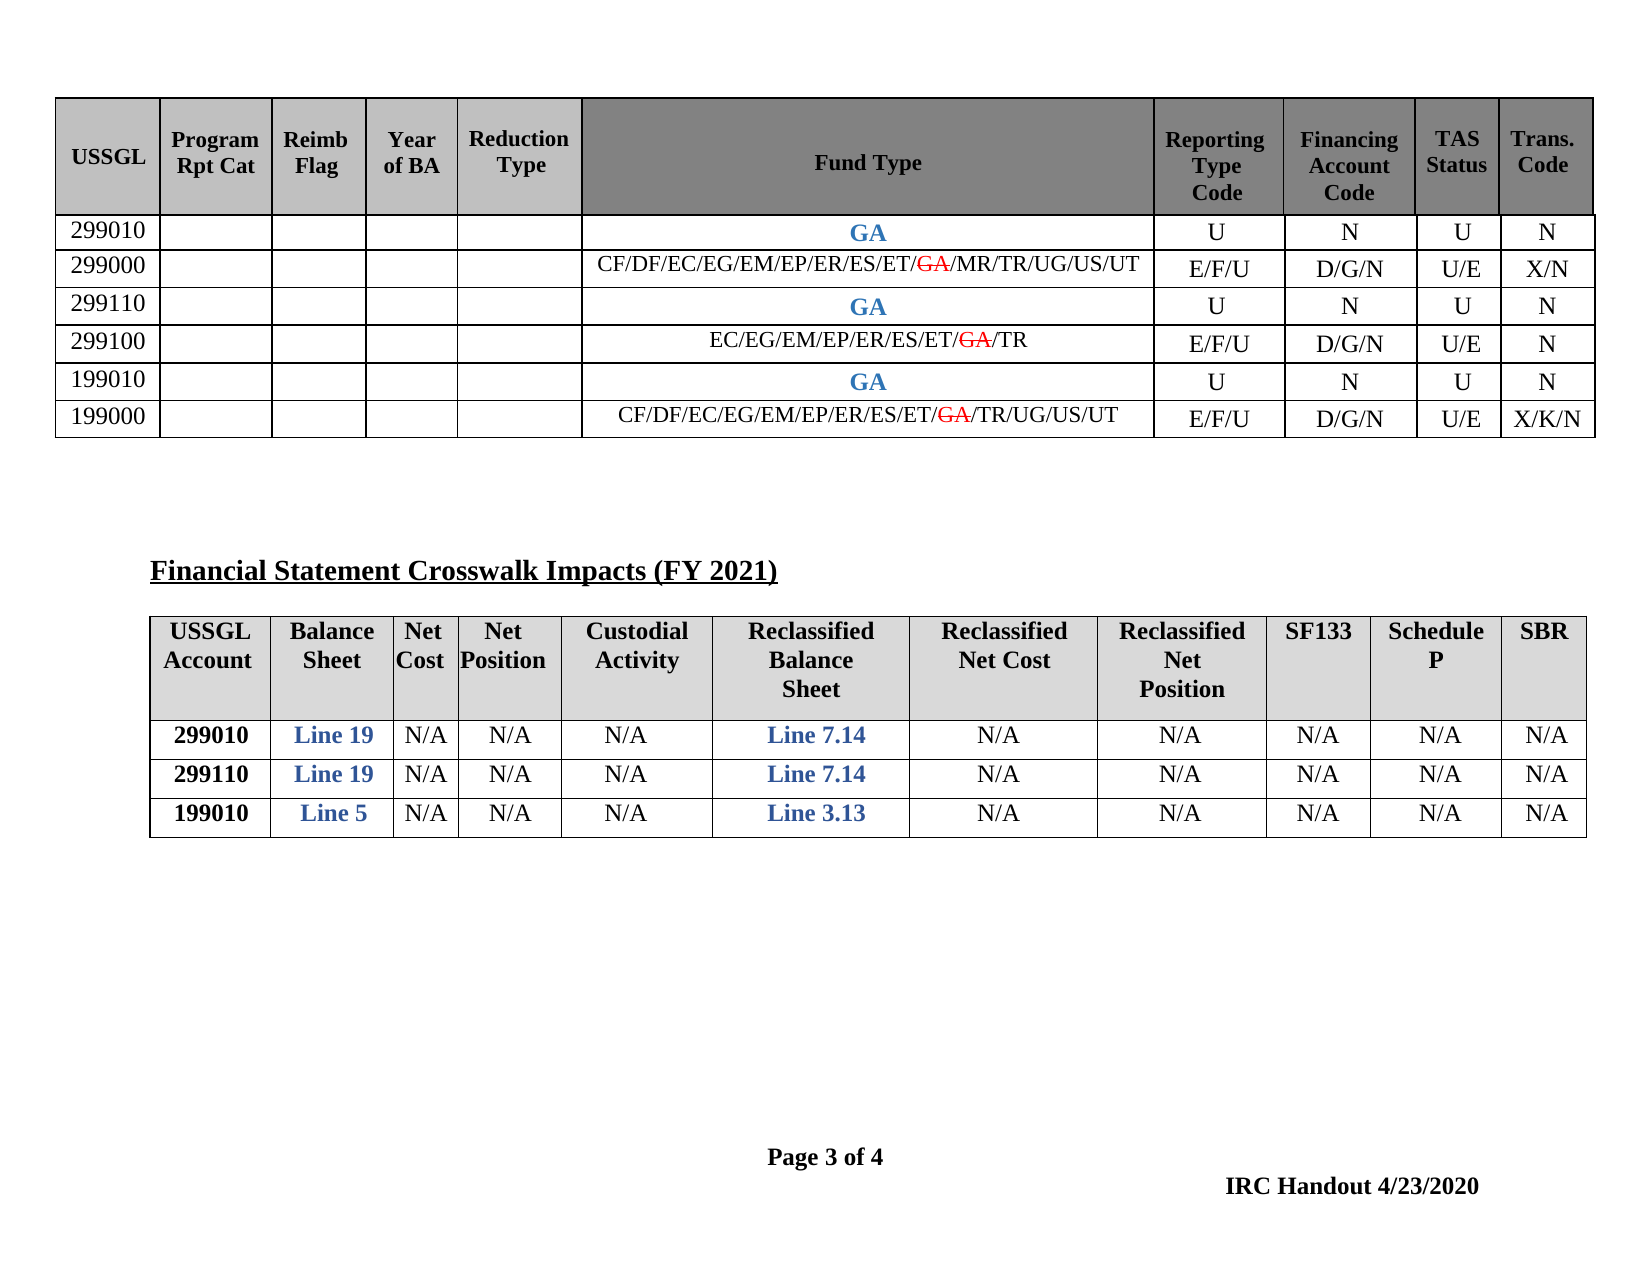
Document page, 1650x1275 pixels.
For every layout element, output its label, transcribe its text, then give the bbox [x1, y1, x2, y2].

table_cell 299100 [56, 326, 159, 362]
table_cell CF/DF/EC/EG/EM/EP/ER/ES/ET/GA/MR/TR/UG/US/UT [583, 251, 1153, 286]
table_cell [367, 401, 457, 437]
table_cell N [1286, 216, 1416, 249]
table_cell N/A [459, 721, 561, 759]
table_cell N [1502, 326, 1594, 362]
table_header Reclassified Balance Sheet [713, 617, 909, 720]
table_header Balance Sheet [271, 617, 393, 720]
table_cell D/G/N [1286, 251, 1416, 286]
table_cell N/A [1371, 721, 1501, 759]
table_header Schedule P [1371, 617, 1501, 720]
table_cell [161, 216, 271, 249]
table_cell N/A [1267, 760, 1370, 798]
table_cell [273, 401, 365, 437]
table_header SBR [1502, 617, 1586, 720]
table_header Fund Type [583, 99, 1153, 214]
table_cell U [1155, 288, 1284, 324]
table_cell U [1418, 364, 1500, 399]
table_cell D/G/N [1286, 401, 1416, 437]
table_cell E/F/U [1155, 401, 1284, 437]
table_cell [273, 364, 365, 399]
table_cell N/A [394, 721, 458, 759]
table_cell [458, 401, 581, 437]
table_header TAS Status [1416, 99, 1498, 214]
table_cell [161, 364, 271, 399]
table_cell N/A [459, 799, 561, 837]
table_header SF133 [1267, 617, 1370, 720]
table_cell U [1155, 216, 1284, 249]
table_cell N/A [394, 760, 458, 798]
table_cell N [1502, 216, 1594, 249]
table_cell Line 7.14 [713, 760, 909, 798]
table_cell 199010 [151, 799, 270, 837]
table_cell [458, 216, 581, 249]
table_cell N/A [1502, 760, 1586, 798]
table_cell N/A [1502, 799, 1586, 837]
table_cell E/F/U [1155, 326, 1284, 362]
table_cell N [1286, 364, 1416, 399]
table_cell U/E [1418, 251, 1500, 286]
table_cell N [1286, 288, 1416, 324]
table_cell [458, 288, 581, 324]
table_cell N/A [562, 799, 712, 837]
table_cell [367, 288, 457, 324]
table_cell Line 19 [271, 721, 393, 759]
table_cell GA [583, 288, 1153, 324]
table_cell N/A [394, 799, 458, 837]
table_header Reimb Flag [273, 99, 365, 214]
table_header Reduction Type [458, 99, 581, 214]
table_cell [273, 288, 365, 324]
table_cell N/A [1267, 799, 1370, 837]
table_cell [367, 326, 457, 362]
table_cell N/A [1267, 721, 1370, 759]
table_cell N/A [910, 799, 1097, 837]
table_cell N [1502, 364, 1594, 399]
table_cell 299010 [151, 721, 270, 759]
table_cell N [1502, 288, 1594, 324]
table_cell Line 7.14 [713, 721, 909, 759]
table_cell 299110 [56, 288, 159, 324]
table_cell N/A [1371, 760, 1501, 798]
table_cell U/E [1418, 326, 1500, 362]
table_cell [367, 216, 457, 249]
table_header USSGL Account [151, 617, 270, 720]
table_cell [273, 216, 365, 249]
table_header Reclassified Net Position [1098, 617, 1266, 720]
table_cell [161, 251, 271, 286]
table_header Net Cost [394, 617, 458, 720]
table_cell [367, 364, 457, 399]
table_cell E/F/U [1155, 251, 1284, 286]
table_header Reclassified Net Cost [910, 617, 1097, 720]
table_cell 199000 [56, 401, 159, 437]
table_cell N/A [1502, 721, 1586, 759]
table_cell [458, 364, 581, 399]
text Financial Statement Crosswalk Impacts (FY 2021) [150, 553, 1500, 587]
table_cell N/A [1098, 721, 1266, 759]
table_cell 299010 [56, 216, 159, 249]
table_cell N/A [562, 760, 712, 798]
table_cell D/G/N [1286, 326, 1416, 362]
table_cell N/A [1098, 799, 1266, 837]
table_cell [367, 251, 457, 286]
table_cell [161, 326, 271, 362]
table_header Custodial Activity [562, 617, 712, 720]
table_cell CF/DF/EC/EG/EM/EP/ER/ES/ET/GA/TR/UG/US/UT [583, 401, 1153, 437]
table_cell [161, 401, 271, 437]
table_header Trans. Code [1500, 99, 1592, 214]
table_cell N/A [910, 760, 1097, 798]
table_header Program Rpt Cat [161, 99, 271, 214]
table_cell Line 3.13 [713, 799, 909, 837]
table_cell [458, 251, 581, 286]
table_header Year of BA [367, 99, 457, 214]
table_cell [161, 288, 271, 324]
table_cell GA [583, 216, 1153, 249]
table_cell GA [583, 364, 1153, 399]
table_header Reporting Type Code [1155, 99, 1283, 214]
table_cell X/K/N [1502, 401, 1594, 437]
table_cell 299110 [151, 760, 270, 798]
table_cell U/E [1418, 401, 1500, 437]
table_header Financing Account Code [1284, 99, 1414, 214]
table_cell U [1155, 364, 1284, 399]
table_cell N/A [459, 760, 561, 798]
table_cell N/A [910, 721, 1097, 759]
table_cell [273, 326, 365, 362]
table_cell X/N [1502, 251, 1594, 286]
table_cell EC/EG/EM/EP/ER/ES/ET/GA/TR [583, 326, 1153, 362]
table_cell U [1418, 288, 1500, 324]
table_cell [273, 251, 365, 286]
table_cell 199010 [56, 364, 159, 399]
table_cell Line 5 [271, 799, 393, 837]
table_cell Line 19 [271, 760, 393, 798]
table_cell N/A [1371, 799, 1501, 837]
table_cell U [1418, 216, 1500, 249]
table_cell N/A [1098, 760, 1266, 798]
table_header USSGL [56, 99, 159, 214]
table_cell 299000 [56, 251, 159, 286]
table_header Net Position [459, 617, 561, 720]
table_cell [458, 326, 581, 362]
table_cell N/A [562, 721, 712, 759]
